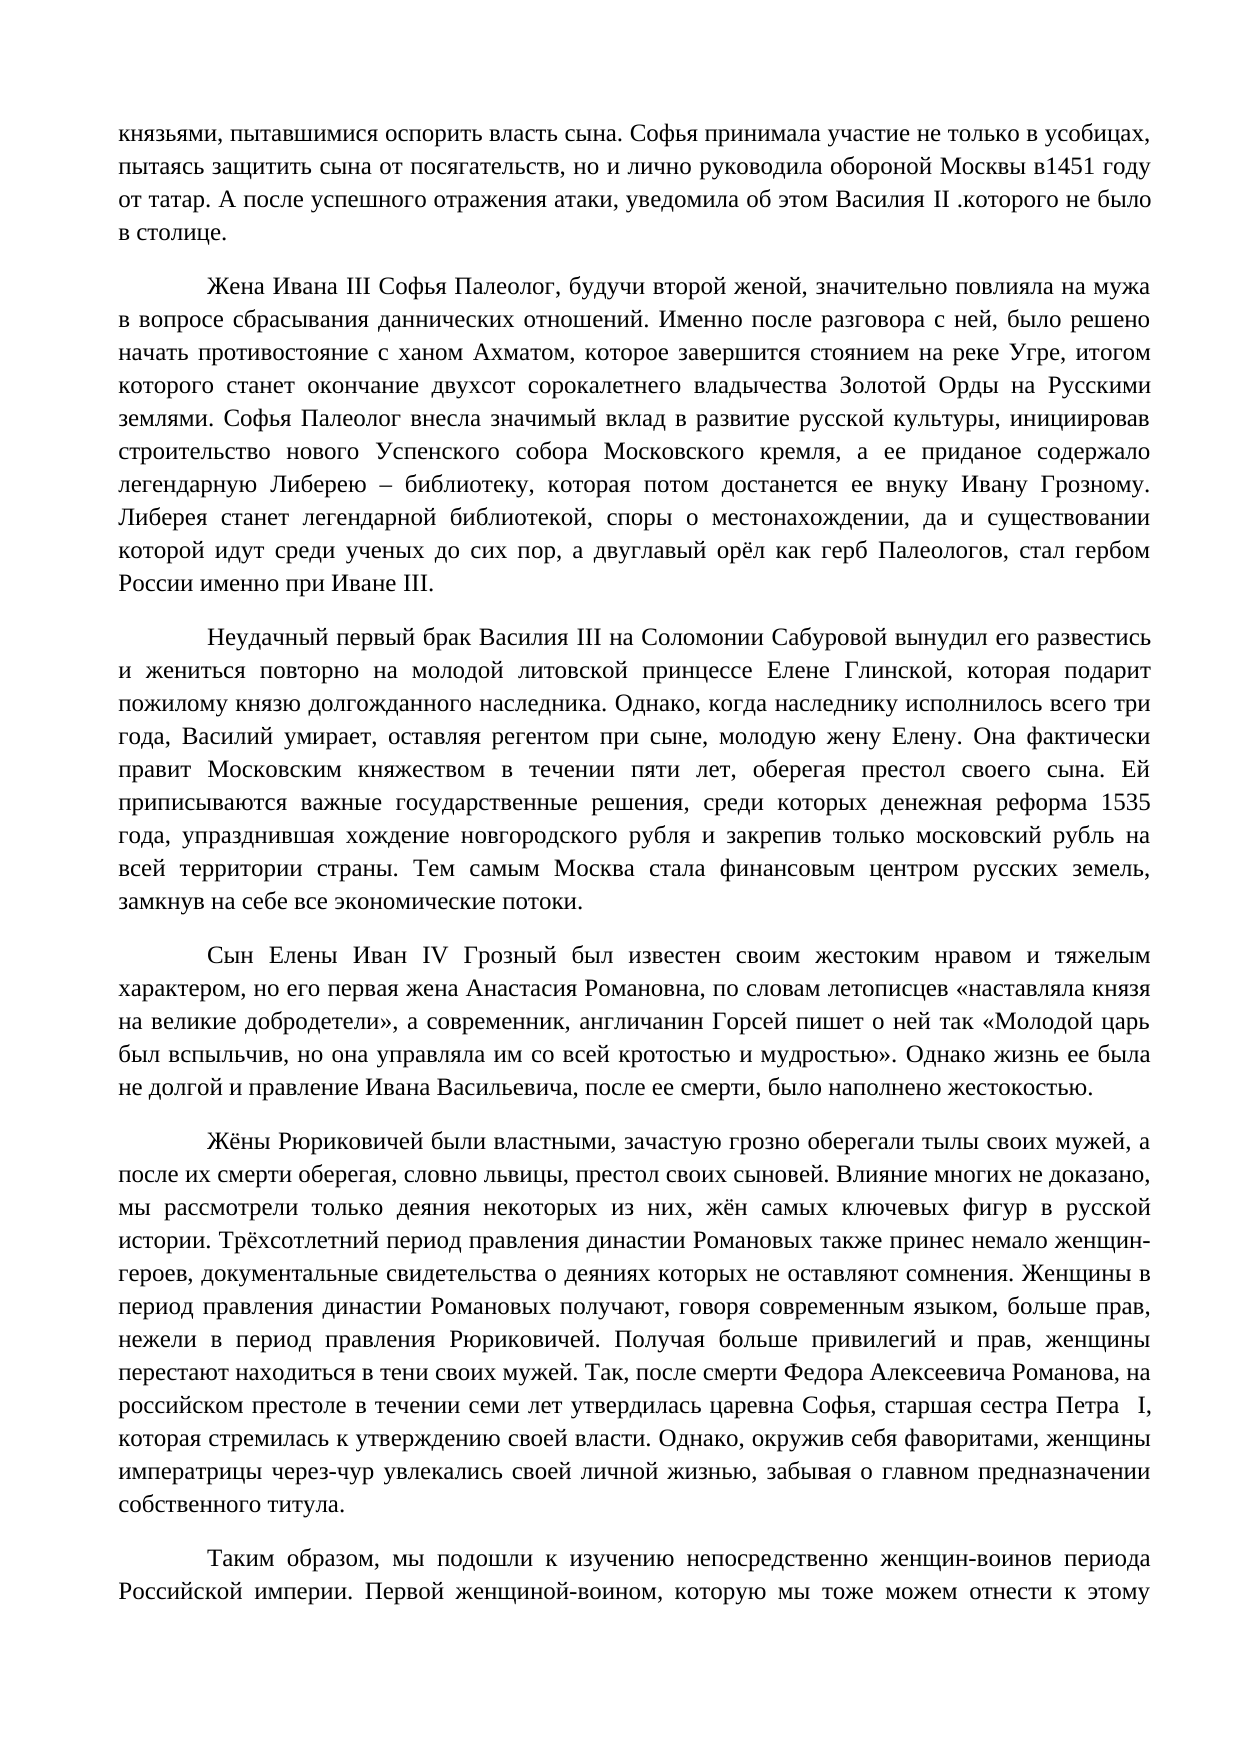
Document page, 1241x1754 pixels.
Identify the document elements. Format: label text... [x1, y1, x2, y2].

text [118, 213, 1152, 246]
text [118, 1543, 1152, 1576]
text Сын Елены Иван IV Грозный был известен своим жестоким нравом и тяжелым характером, но его первая жена Анастасия Романовна, по словам летописцев «наставляла князя на великие добродетели», а современник, англичанин Горсей пишет о ней так «Молодой царь был вспыльчив, но она управляла им со всей кротостью и мудростью». Однако жизнь ее была не долгой и правление Ивана Васильевича, после ее смерти, было наполнено жестокостью. [118, 1068, 1152, 1101]
text Сын Елены Иван IV Грозный был известен своим жестоким нравом и тяжелым характером, но его первая жена Анастасия Романовна, по словам летописцев «наставляла князя на великие добродетели», а современник, англичанин Горсей пишет о ней так «Молодой царь был вспыльчив, но она управляла им со всей кротостью и мудростью». Однако жизнь ее была не долгой и правление Ивана Васильевича, после ее смерти, было наполнено жестокостью. [118, 940, 1152, 973]
